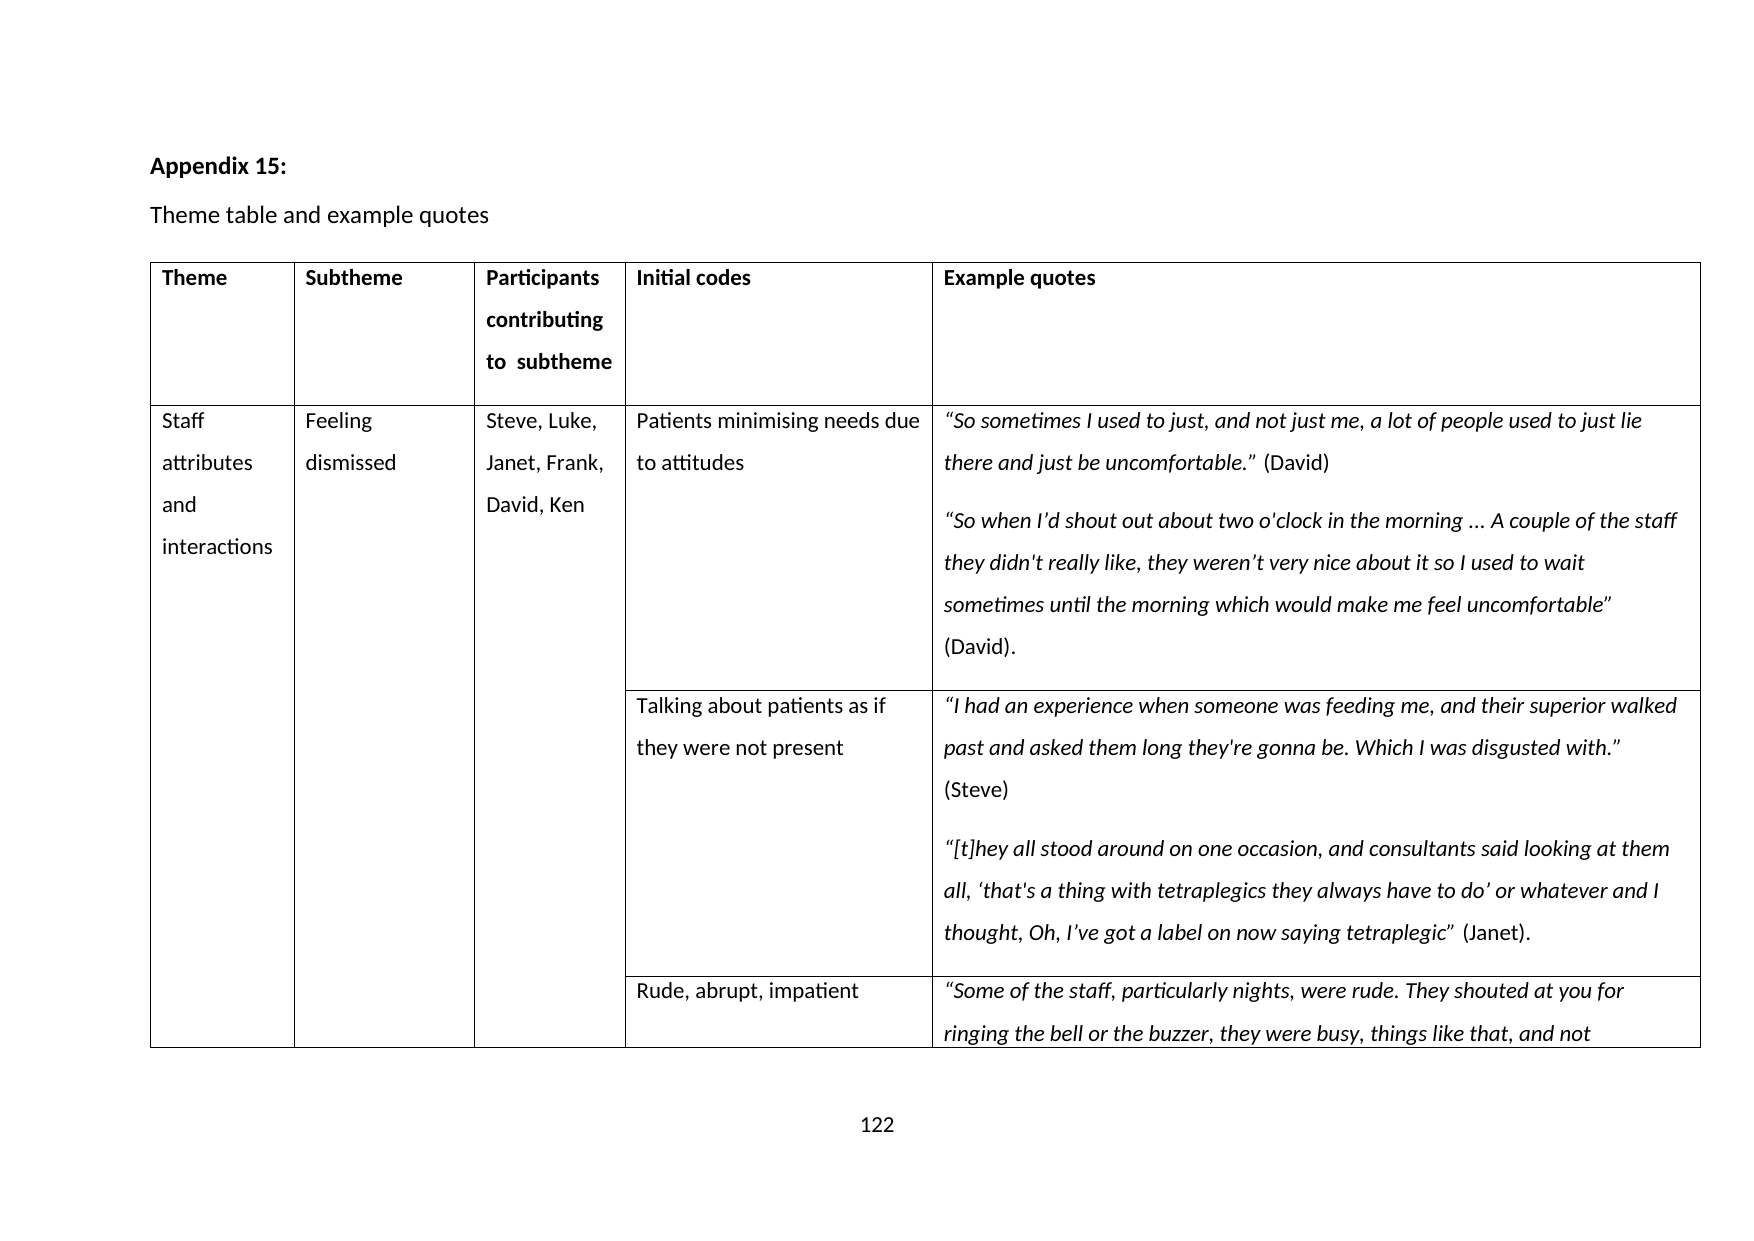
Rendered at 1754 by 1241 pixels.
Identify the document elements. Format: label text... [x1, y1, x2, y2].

table_header Initial codes [626, 263, 932, 405]
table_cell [933, 977, 1700, 1047]
table_header Theme [151, 263, 294, 405]
table_cell “So sometimes I used to just, and not just me, a lot of people used to just lie there and just be uncomfortable.” (David) “So when I’d shout out about two o'clock in the morning ... A couple of the staff they didn't really like, they weren’t very nice about it so I used to wait sometimes until the morning which would make me feel uncomfortable” (David). [933, 406, 1700, 690]
text Theme table and example quotes [150, 199, 1604, 230]
table_cell “I had an experience when someone was feeding me, and their superior walked past and asked them long they're gonna be. Which I was disgusted with.” (Steve) “[t]hey all stood around on one occasion, and consultants said looking at them all, ‘that's a thing with tetraplegics they always have to do’ or whatever and I thought, Oh, I’ve got a label on now saying tetraplegic” (Janet). [933, 691, 1700, 976]
table_cell Staff attributes and interactions [151, 406, 294, 1047]
table_cell Talking about patients as if they were not present [626, 691, 932, 976]
table_cell Patients minimising needs due to attitudes [626, 406, 932, 690]
table_header Example quotes [933, 263, 1700, 405]
table_header Participants contributing to subtheme [475, 263, 625, 405]
table_cell Feeling dismissed [295, 406, 474, 1047]
table_header Subtheme [295, 263, 474, 405]
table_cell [626, 977, 932, 1047]
text Appendix 15: [150, 150, 1604, 181]
table_cell Steve, Luke, Janet, Frank, David, Ken [475, 406, 625, 1047]
